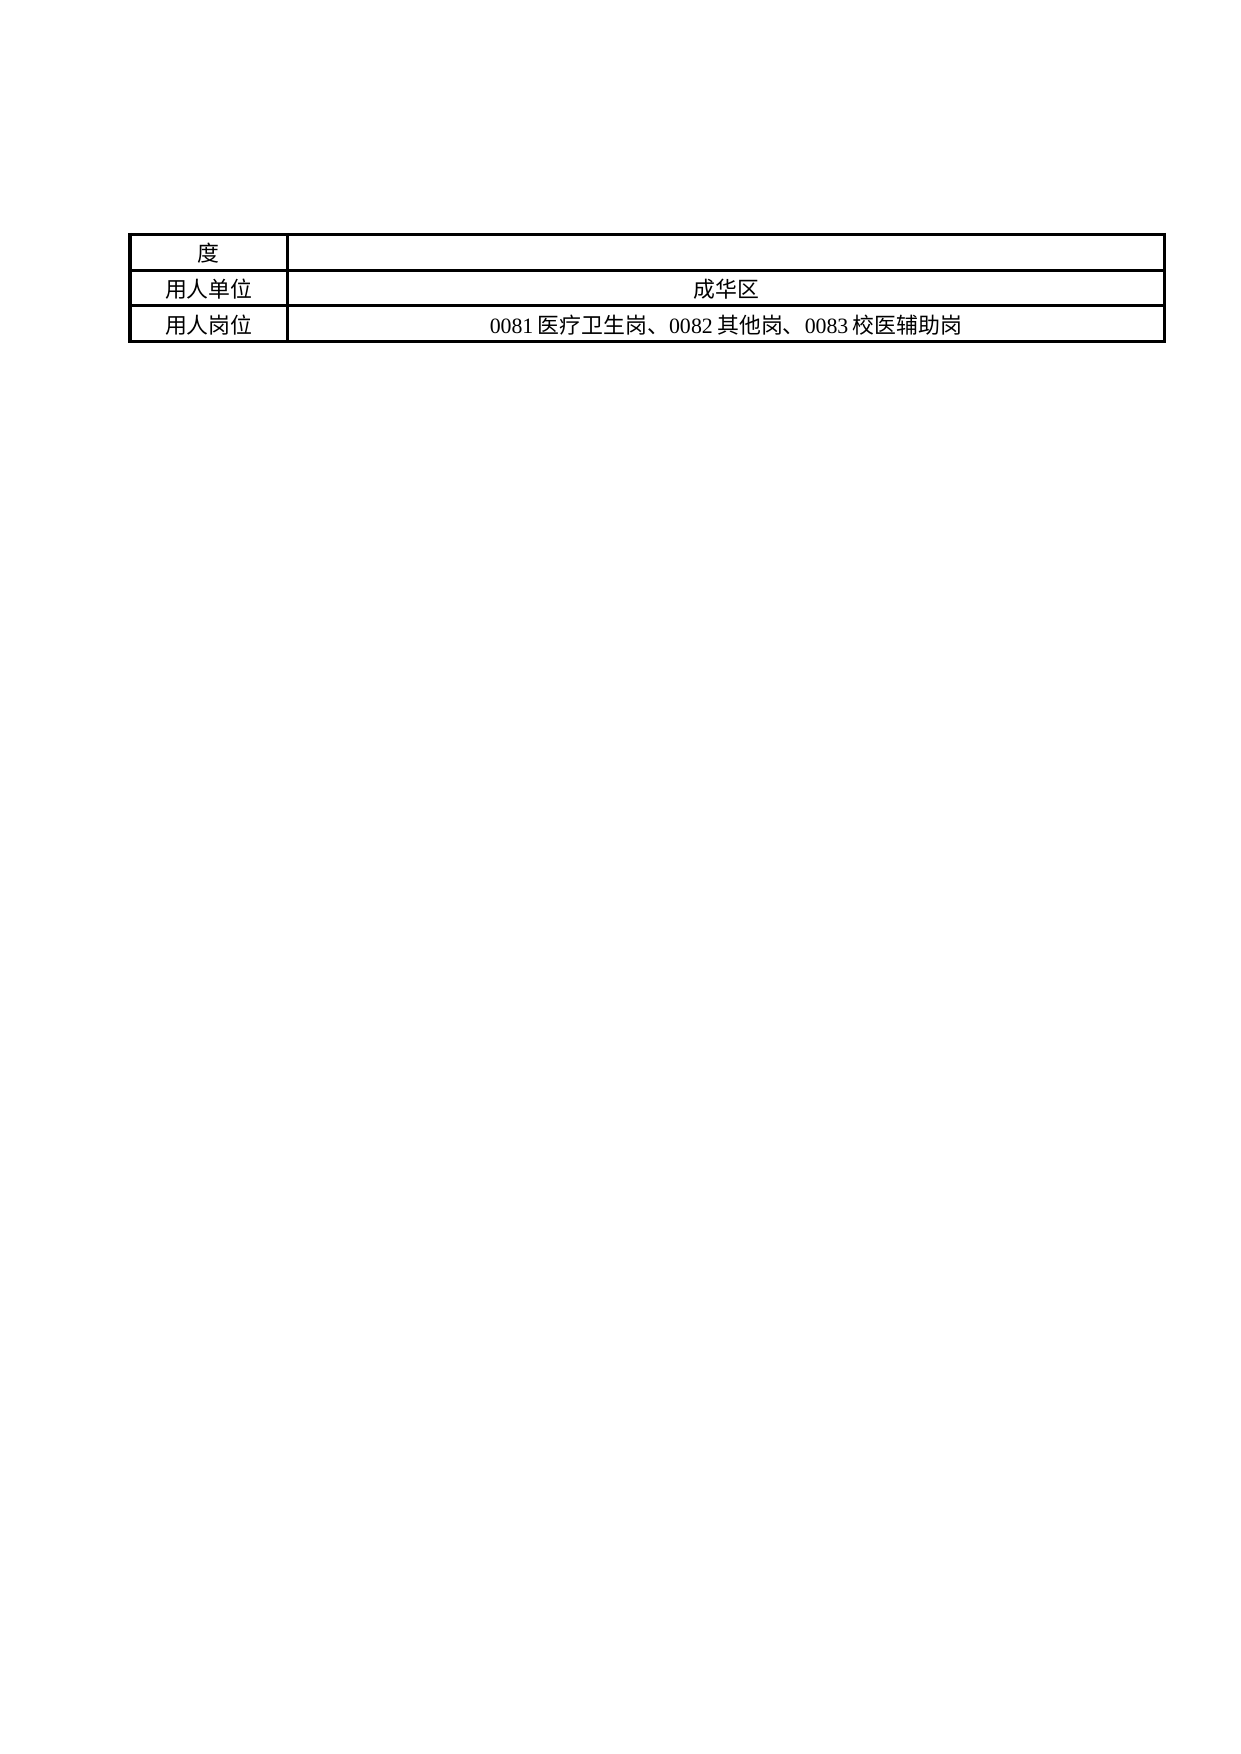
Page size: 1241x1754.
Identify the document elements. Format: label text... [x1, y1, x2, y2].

table_cell 何时受何种培训达到何种程度 [132, 236, 286, 268]
table_cell 成华区 [289, 272, 1163, 304]
table_cell [289, 236, 1163, 268]
table_cell 用人单位 [132, 272, 286, 304]
table_cell 用人岗位 [132, 307, 286, 340]
table_cell 0081医疗卫生岗、0082其他岗、0083校医辅助岗 [289, 307, 1163, 340]
